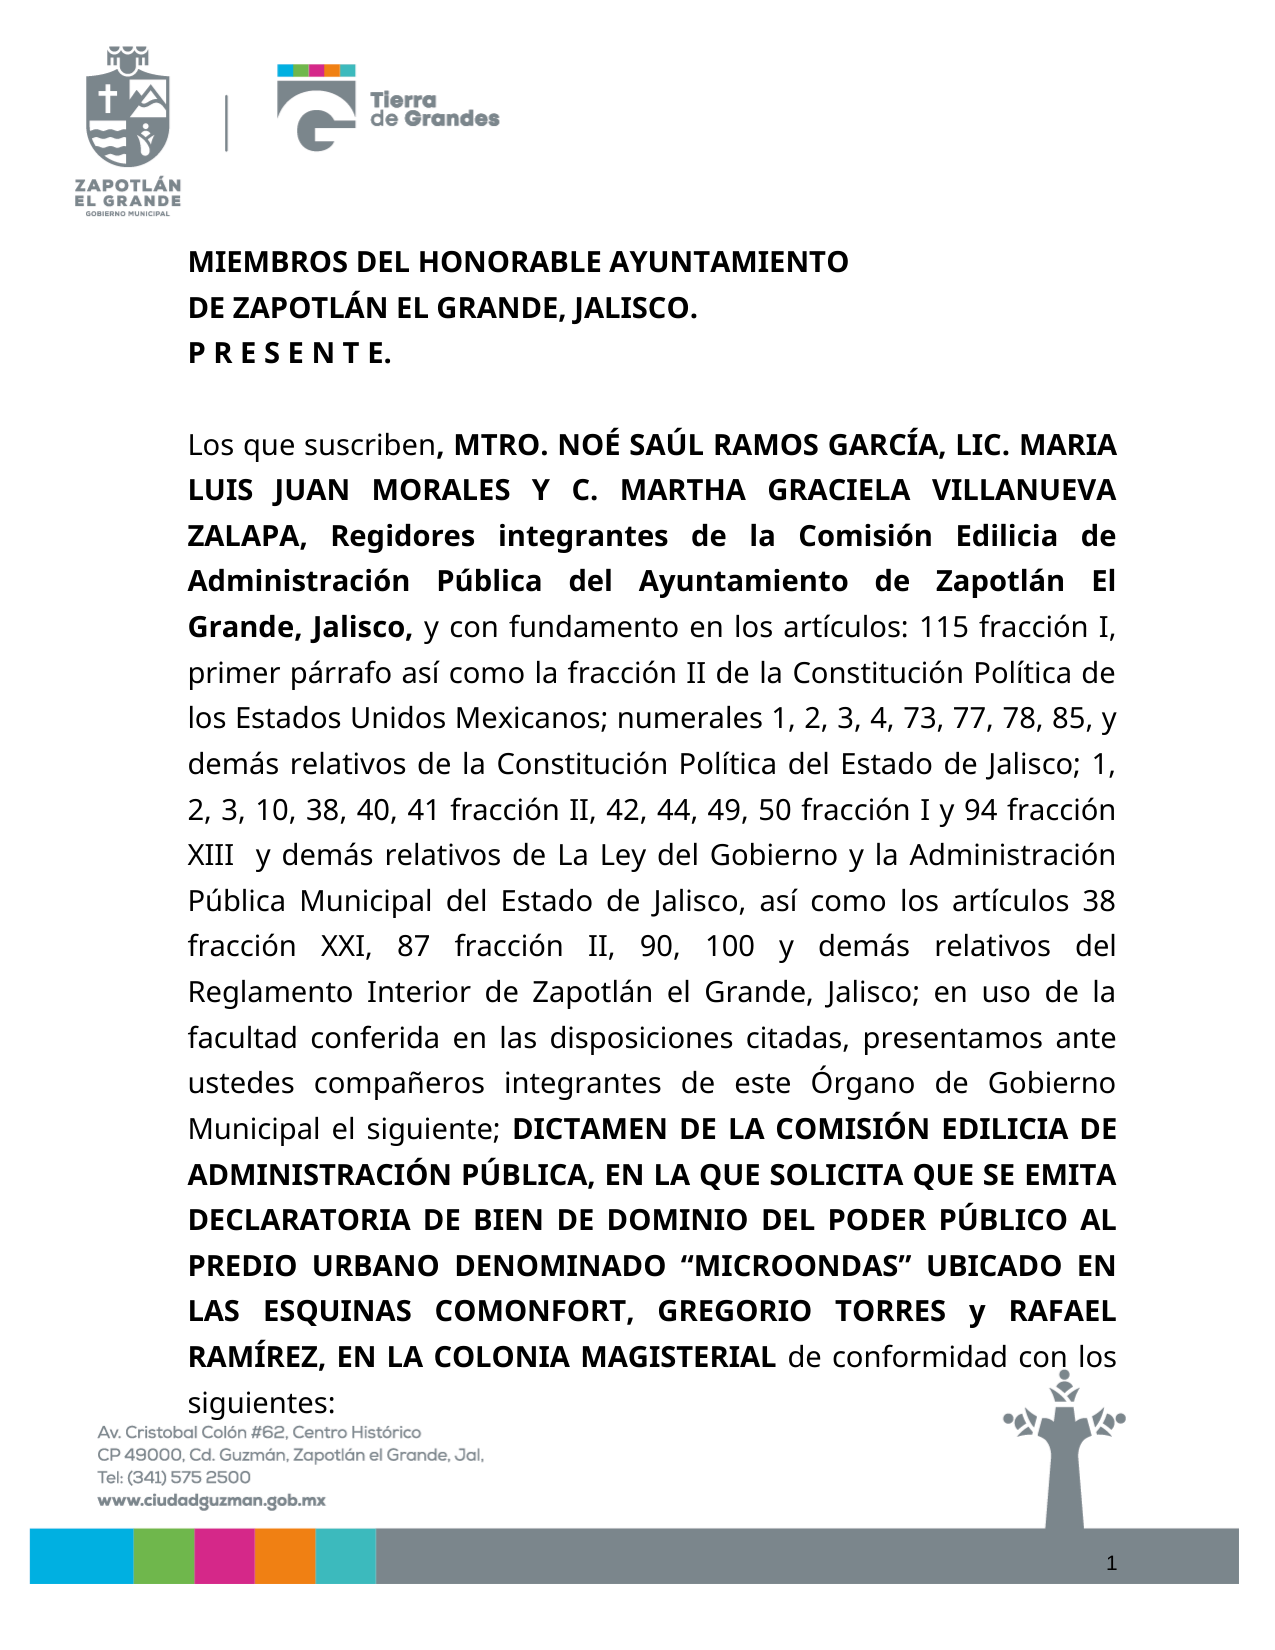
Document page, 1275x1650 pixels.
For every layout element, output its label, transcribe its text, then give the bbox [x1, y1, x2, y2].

picture [0, 0, 1275, 1638]
text P R E S E N T E. [187, 332, 1117, 372]
text DE ZAPOTLÁN EL GRANDE, JALISCO. [187, 287, 1117, 327]
text MIEMBROS DEL HONORABLE AYUNTAMIENTO [187, 241, 1117, 281]
text Los que suscriben, MTRO. NOÉ SAÚL RAMOS GARCÍA, LIC. MARIA LUIS JUAN MORALES Y C. MARTHA GRACIELA VILLANUEVA ZALAPA, Regidores integrantes de la Comisión Edilicia de Administración Pública del Ayuntamiento de Zapotlán El Grande, Jalisco, y con fundamento en los artículos: 115 fracción I, primer párrafo así como la fracción II de la Constitución Política de los Estados Unidos Mexicanos; numerales 1, 2, 3, 4, 73, 77, 78, 85, y demás relativos de la Constitución Política del Estado de Jalisco; 1, 2, 3, 10, 38, 40, 41 fracción II, 42, 44, 49, 50 fracción I y 94 fracción XIII y demás relativos de La Ley del Gobierno y la Administración Pública Municipal del Estado de Jalisco, así como los artículos 38 fracción XXI, 87 fracción II, 90, 100 y demás relativos del Reglamento Interior de Zapotlán el Grande, Jalisco; en uso de la facultad conferida en las disposiciones citadas, presentamos ante ustedes compañeros integrantes de este Órgano de Gobierno Municipal el siguiente; DICTAMEN DE LA COMISIÓN EDILICIA DE ADMINISTRACIÓN PÚBLICA, EN LA QUE SOLICITA QUE SE EMITA DECLARATORIA DE BIEN DE DOMINIO DEL PODER PÚBLICO AL PREDIO URBANO DENOMINADO “MICROONDAS” UBICADO EN LAS ESQUINAS COMONFORT, GREGORIO TORRES y RAFAEL RAMÍREZ, EN LA COLONIA MAGISTERIAL de conformidad con los siguientes: [187, 424, 1117, 1422]
